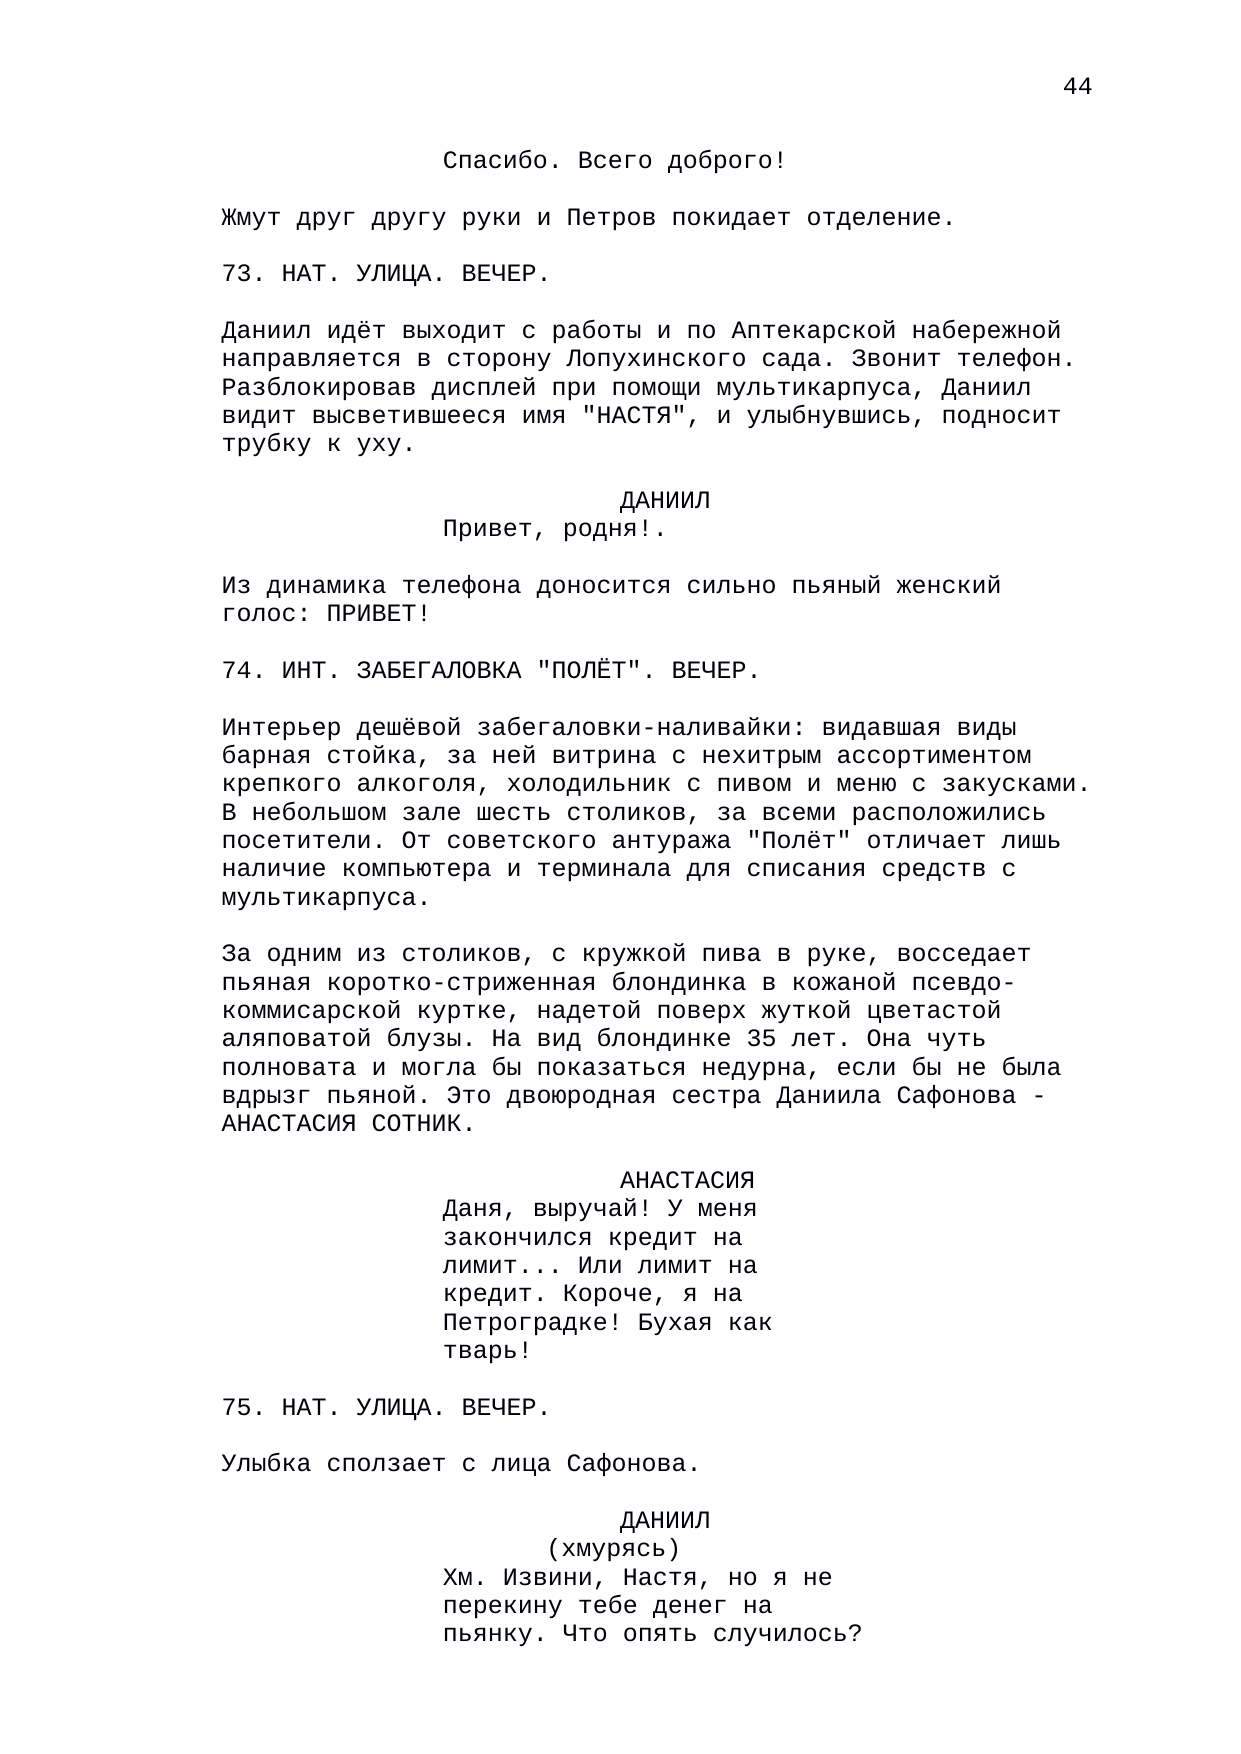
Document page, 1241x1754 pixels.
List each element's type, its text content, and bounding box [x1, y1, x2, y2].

text Интерьер дешёвой забегаловки-наливайки: видавшая виды барная стойка, за ней витрина с нехитрым ассортиментом крепкого алкоголя, холодильник с пивом и меню с закусками. В небольшом зале шесть столиков, за всеми расположились посетители. От советского антуража "Полёт" отличает лишь наличие компьютера и терминала для списания средств с мультикарпуса. [221, 714, 1093, 913]
text За одним из столиков, с кружкой пива в руке, восседает пьяная коротко-стриженная блондинка в кожаной псевдо-коммисарской куртке, надетой поверх жуткой цветастой аляповатой блузы. На вид блондинке 35 лет. Она чуть полновата и могла бы показаться недурна, если бы не была вдрызг пьяной. Это двоюродная сестра Даниила Сафонова - АНАСТАСИЯ СОТНИК. [221, 941, 1093, 1139]
text Спасибо. Всего доброго! [443, 148, 871, 176]
text Привет, родня!. [443, 516, 871, 544]
text Улыбка сползает с лица Сафонова. [221, 1451, 1093, 1479]
text ДАНИИЛ [620, 488, 1093, 516]
text Из динамика телефона доносится сильно пьяный женский голос: ПРИВЕТ! [221, 573, 1093, 629]
text (хмурясь) [546, 1536, 827, 1564]
text АНАСТАСИЯ [620, 1168, 1093, 1196]
text Хм. Извини, Настя, но я не перекину тебе денег на пьянку. Что опять случилось? [443, 1564, 871, 1649]
text Даня, выручай! У меня закончился кредит на лимит... Или лимит на кредит. Короче, я на Петроградке! Бухая как тварь! [443, 1196, 871, 1366]
text Жмут друг другу руки и Петров покидает отделение. [221, 204, 1093, 233]
subtitle 73. НАТ. УЛИЦА. ВЕЧЕР. [221, 261, 1093, 289]
text Даниил идёт выходит с работы и по Аптекарской набережной направляется в сторону Лопухинского сада. Звонит телефон. Разблокировав дисплей при помощи мультикарпуса, Даниил видит высветившееся имя "НАСТЯ", и улыбнувшись, подносит трубку к уху. [221, 318, 1093, 459]
subtitle 74. ИНТ. ЗАБЕГАЛОВКА "ПОЛЁТ". ВЕЧЕР. [221, 658, 1093, 686]
text ДАНИИЛ [620, 1508, 1093, 1536]
subtitle 75. НАТ. УЛИЦА. ВЕЧЕР. [221, 1394, 1093, 1423]
